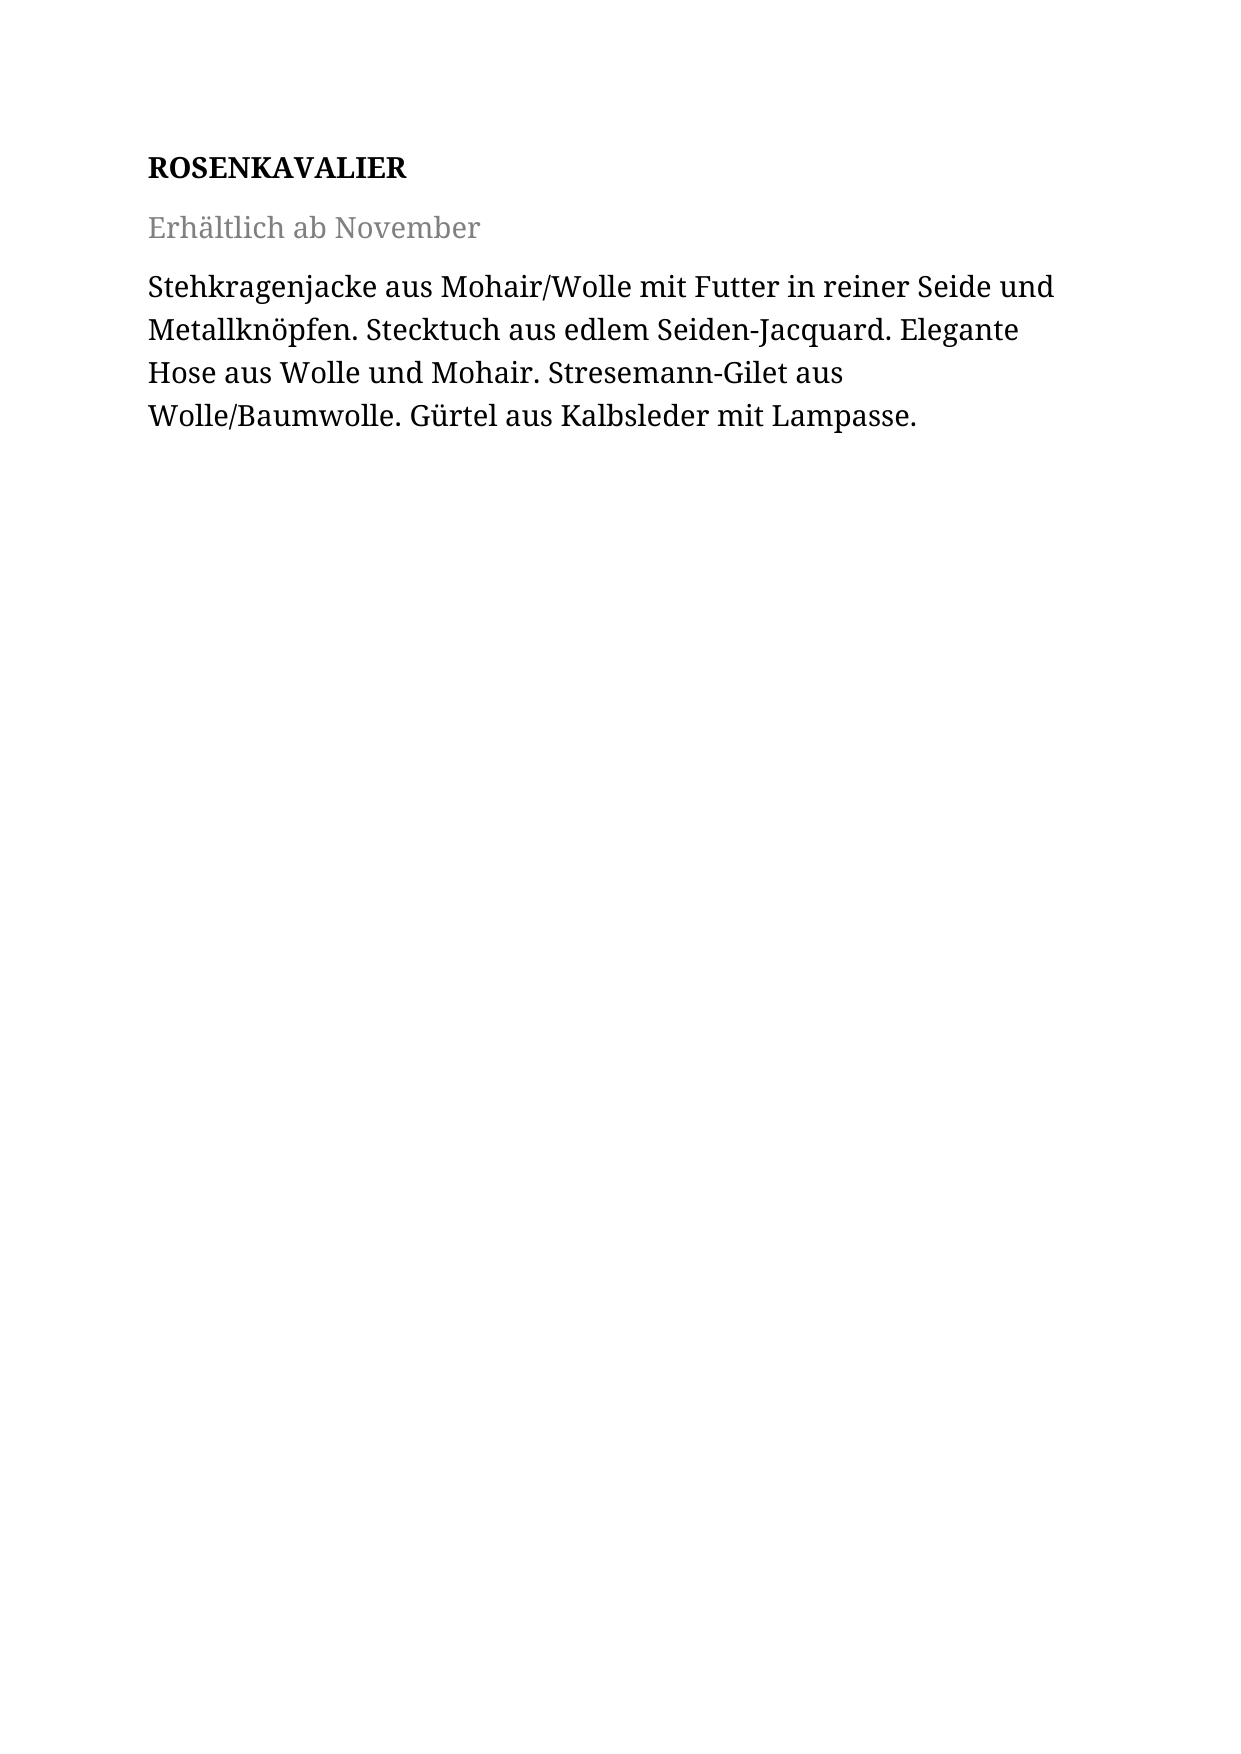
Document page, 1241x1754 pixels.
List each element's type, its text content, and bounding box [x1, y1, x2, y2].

text ROSENKAVALIER [148, 148, 1093, 187]
text Erhältlich ab November [148, 207, 1093, 247]
text Stehkragenjacke aus Mohair/Wolle mit Futter in reiner Seide und Metallknöpfen. Stecktuch aus edlem Seiden-Jacquard. Elegante Hose aus Wolle und Mohair. Stresemann-Gilet aus Wolle/Baumwolle. Gürtel aus Kalbsleder mit Lampasse. [148, 267, 1093, 435]
